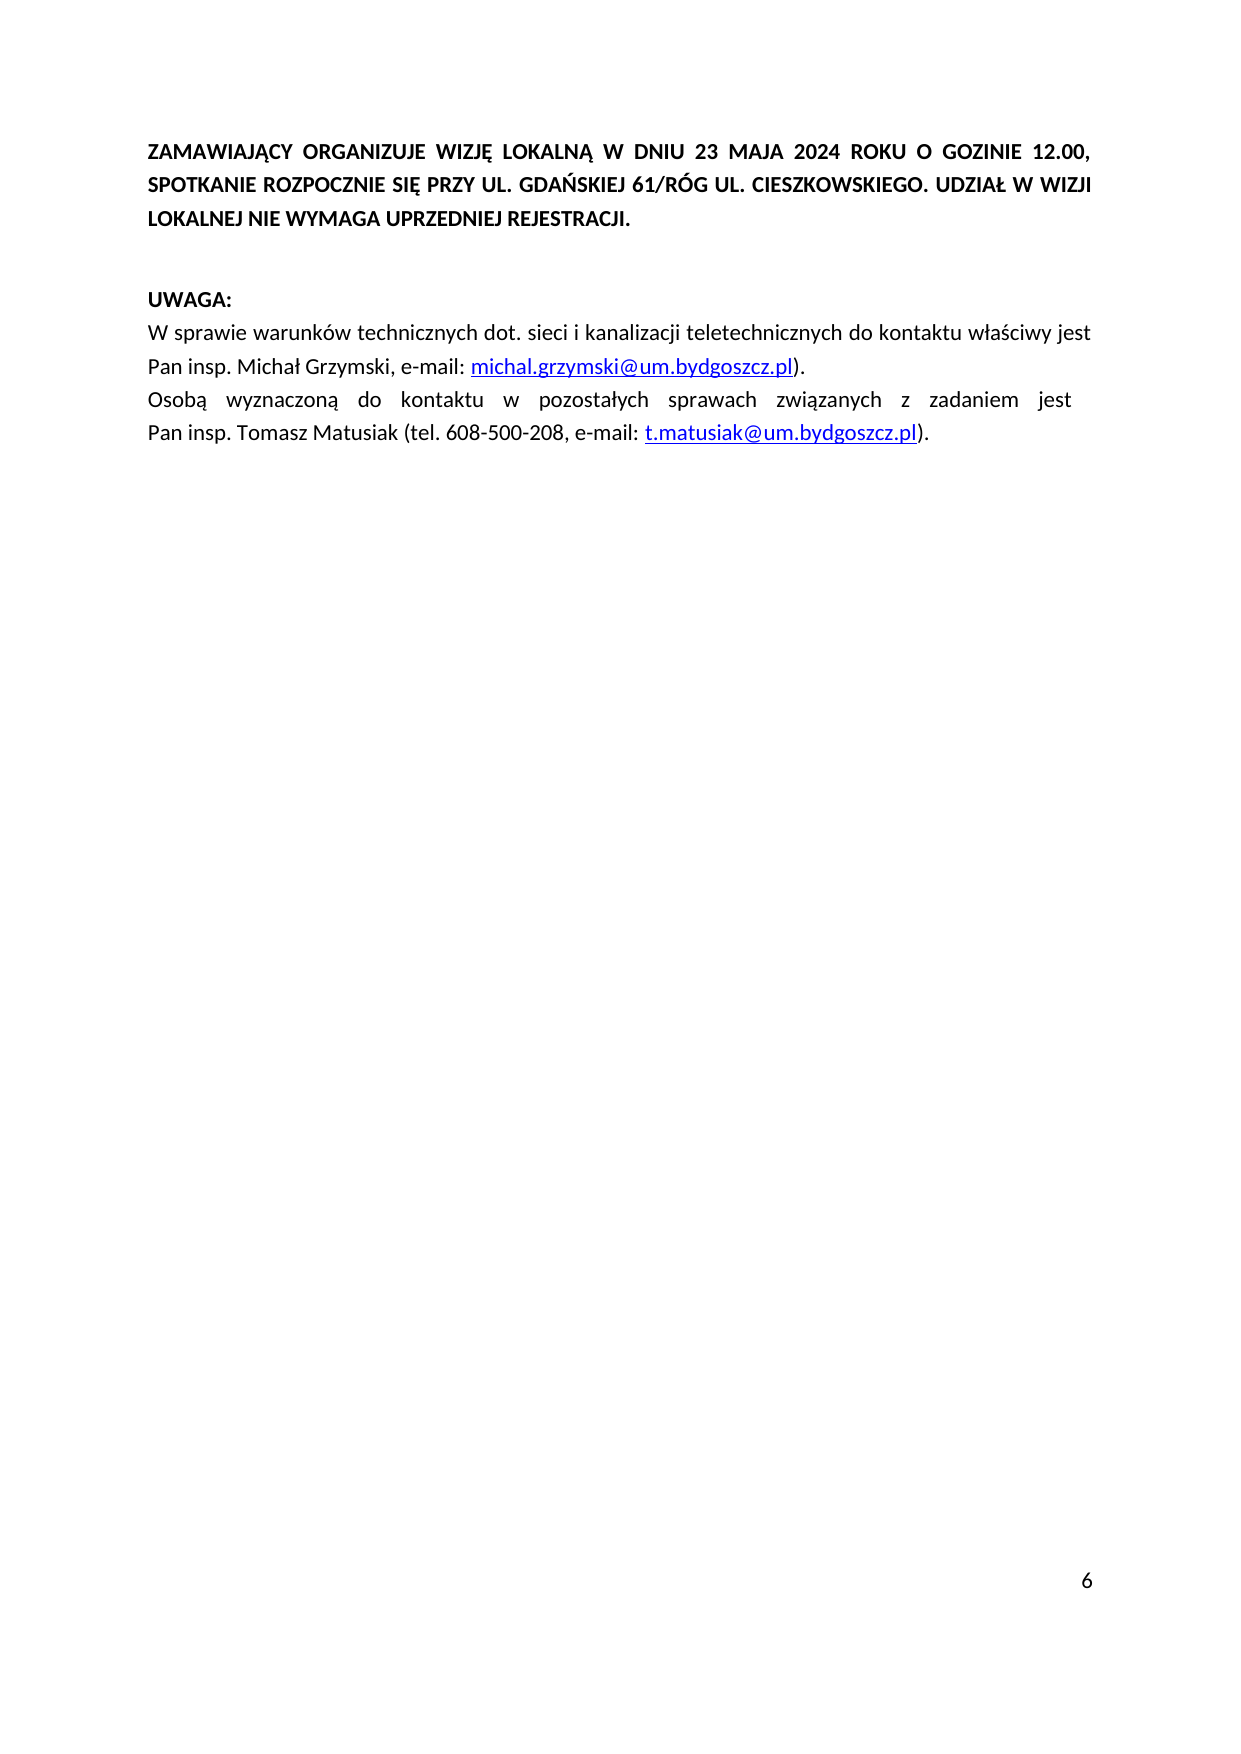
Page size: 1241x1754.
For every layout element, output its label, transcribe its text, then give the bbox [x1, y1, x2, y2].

text UWAGA: [148, 281, 1093, 314]
text Osobą wyznaczoną do kontaktu w pozostałych sprawach związanych z zadaniem jest Pan insp. Tomasz Matusiak (tel. 608-500-208, e-mail: t.matusiak@um.bydgoszcz.pl). [148, 381, 1093, 447]
text ZAMAWIAJĄCY ORGANIZUJE WIZJĘ LOKALNĄ W DNIU 23 MAJA 2024 ROKU O GOZINIE 12.00, SPOTKANIE ROZPOCZNIE SIĘ PRZY UL. GDAŃSKIEJ 61/RÓG UL. CIESZKOWSKIEGO. UDZIAŁ W WIZJI LOKALNEJ NIE WYMAGA UPRZEDNIEJ REJESTRACJI. [148, 133, 1093, 233]
text W sprawie warunków technicznych dot. sieci i kanalizacji teletechnicznych do kontaktu właściwy jest Pan insp. Michał Grzymski, e-mail: michal.grzymski@um.bydgoszcz.pl). [148, 314, 1093, 381]
